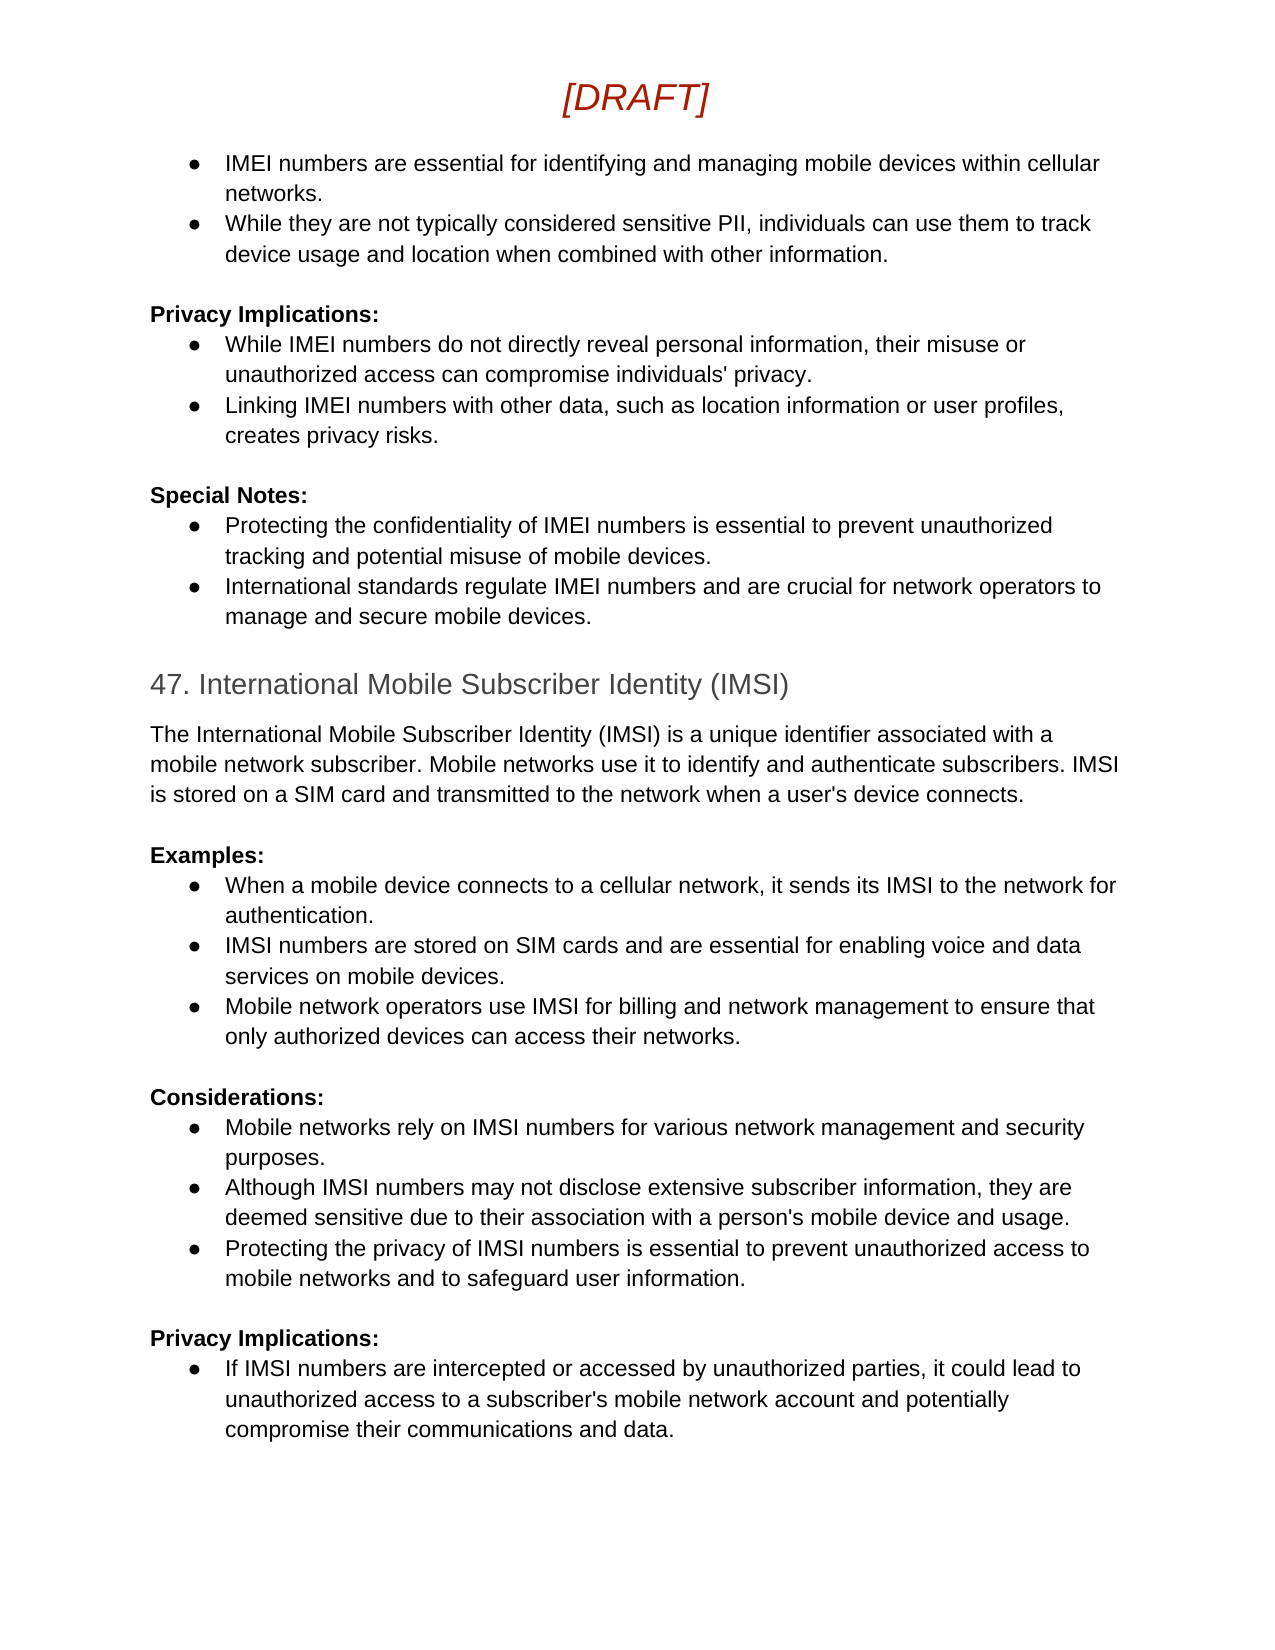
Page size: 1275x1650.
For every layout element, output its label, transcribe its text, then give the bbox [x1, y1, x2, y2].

list Mobile network operators use IMSI for billing and network management to ensure that only authorized devices can access their networks. [187, 993, 1125, 1049]
list If IMSI numbers are intercepted or accessed by unauthorized parties, it could lead to unauthorized access to a subscriber's mobile network account and potentially compromise their communications and data. [187, 1355, 1125, 1442]
text Privacy Implications: [150, 301, 1125, 327]
list Protecting the confidentiality of IMEI numbers is essential to prevent unauthorized tracking and potential misuse of mobile devices. [187, 512, 1125, 569]
list When a mobile device connects to a cellular network, it sends its IMSI to the network for authentication. [187, 872, 1125, 929]
list Mobile networks rely on IMSI numbers for various network management and security purposes. [187, 1114, 1125, 1170]
list Linking IMEI numbers with other data, such as location information or user profiles, creates privacy risks. [187, 392, 1125, 448]
subtitle 47. International Mobile Subscriber Identity (IMSI) [150, 667, 1125, 700]
list IMSI numbers are stored on SIM cards and are essential for enabling voice and data services on mobile devices. [187, 932, 1125, 989]
text Special Notes: [150, 482, 1125, 509]
text Examples: [150, 842, 1125, 868]
text The International Mobile Subscriber Identity (IMSI) is a unique identifier associated with a mobile network subscriber. Mobile networks use it to identify and authenticate subscribers. IMSI is stored on a SIM card and transmitted to the network when a user's device connects. [150, 721, 1125, 808]
list While they are not typically considered sensitive PII, individuals can use them to track device usage and location when combined with other information. [187, 210, 1125, 267]
text Privacy Implications: [150, 1325, 1125, 1352]
text Considerations: [150, 1083, 1125, 1110]
list Although IMSI numbers may not disclose extensive subscriber information, they are deemed sensitive due to their association with a person's mobile device and usage. [187, 1174, 1125, 1231]
list International standards regulate IMEI numbers and are crucial for network operators to manage and secure mobile devices. [187, 573, 1125, 629]
list Protecting the privacy of IMSI numbers is essential to prevent unauthorized access to mobile networks and to safeguard user information. [187, 1234, 1125, 1291]
list IMEI numbers are essential for identifying and managing mobile devices within cellular networks. [187, 150, 1125, 207]
list While IMEI numbers do not directly reveal personal information, their misuse or unauthorized access can compromise individuals' privacy. [187, 331, 1125, 388]
